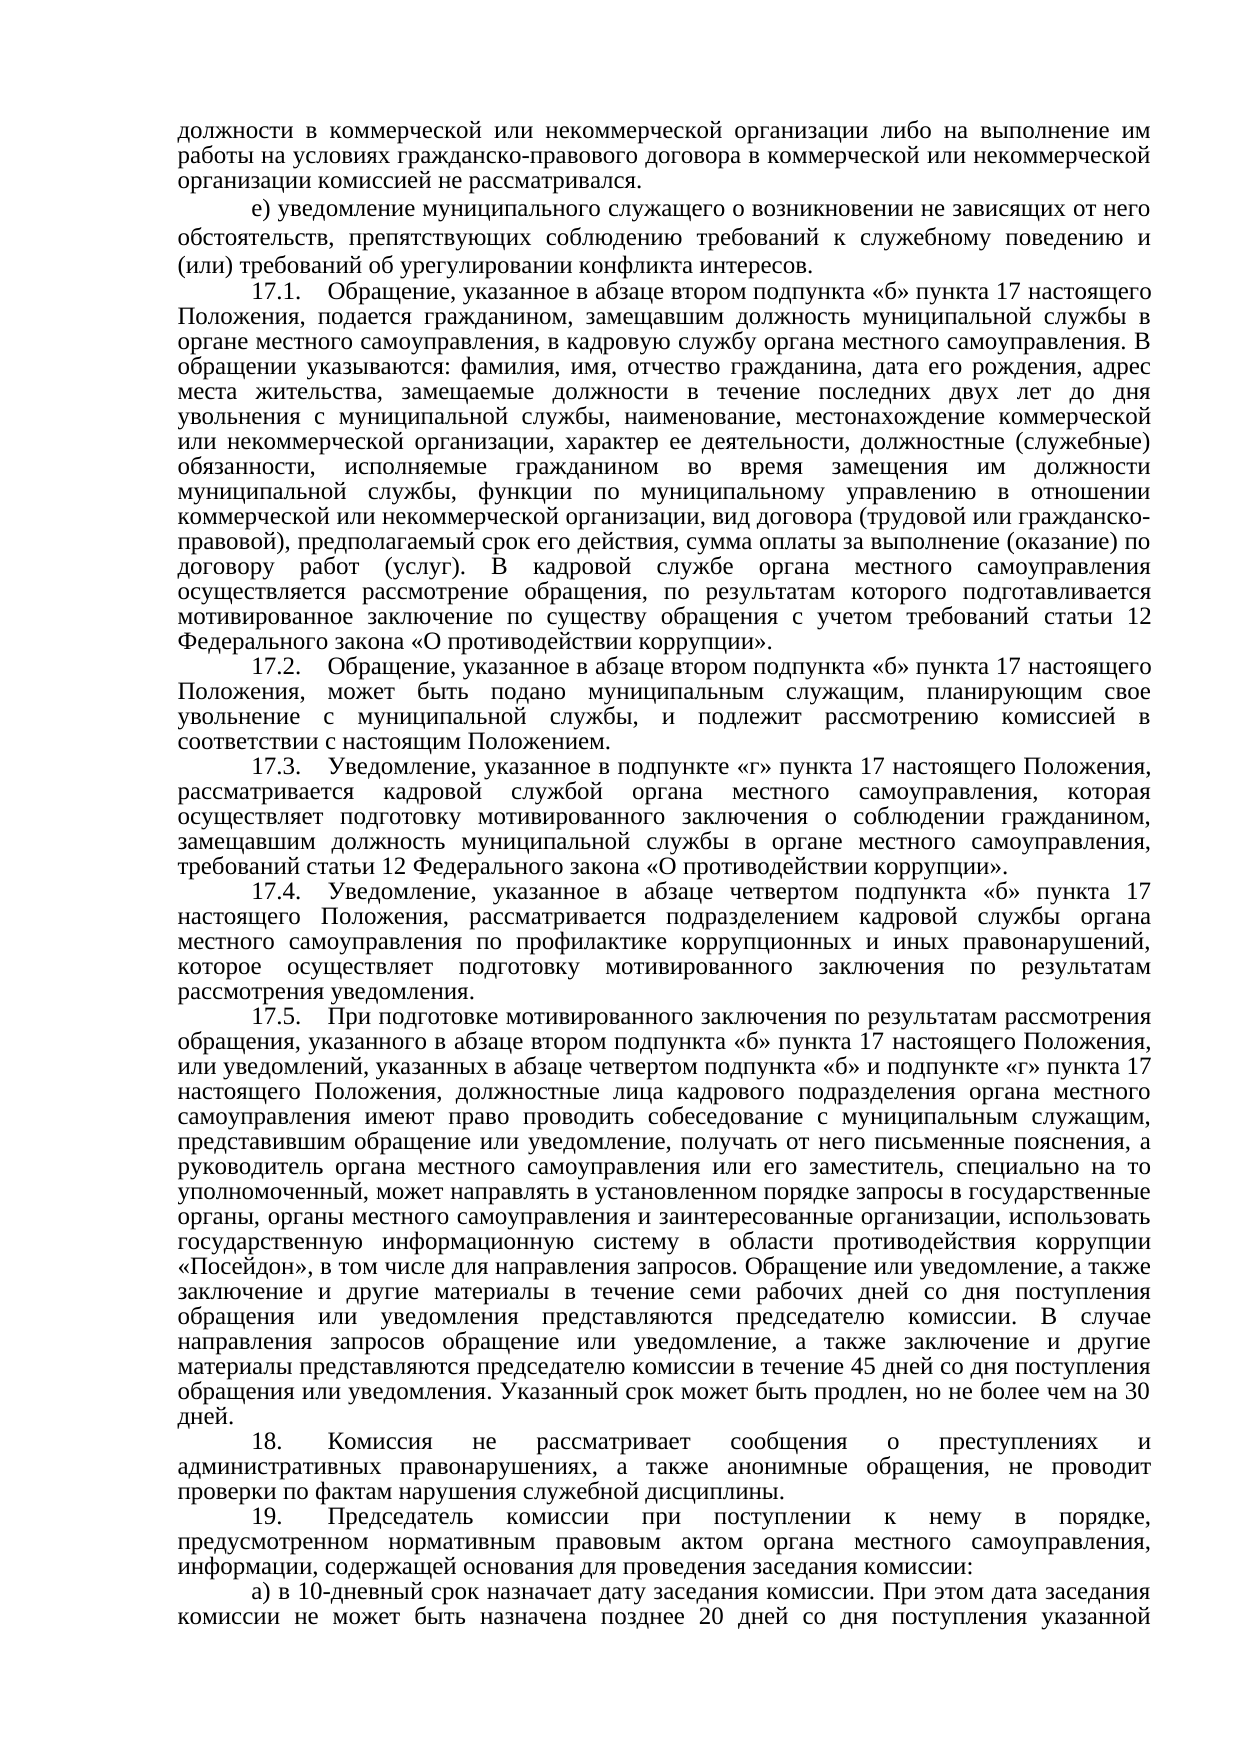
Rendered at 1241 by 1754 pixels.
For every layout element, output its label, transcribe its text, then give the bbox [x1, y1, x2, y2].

text 17.3. Уведомление, указанное в подпункте «г» пункта 17 настоящего Положения, рассматривается кадровой службой органа местного самоуправления, которая осуществляет подготовку мотивированного заключения о соблюдении гражданином, замещавшим должность муниципальной службы в органе местного самоуправления, требований статьи 12 Федерального закона «О противодействии коррупции». [177, 754, 1152, 879]
text 17.1. Обращение, указанное в абзаце втором подпункта «б» пункта 17 настоящего Положения, подается гражданином, замещавшим должность муниципальной службы в органе местного самоуправления, в кадровую службу органа местного самоуправления. В обращении указываются: фамилия, имя, отчество гражданина, дата его рождения, адрес места жительства, замещаемые должности в течение последних двух лет до дня увольнения с муниципальной службы, наименование, местонахождение коммерческой или некоммерческой организации, характер ее деятельности, должностные (служебные) обязанности, исполняемые гражданином во время замещения им должности муниципальной службы, функции по муниципальному управлению в отношении коммерческой или некоммерческой организации, вид договора (трудовой или гражданско-правовой), предполагаемый срок его действия, сумма оплаты за выполнение (оказание) по договору работ (услуг). В кадровой службе органа местного самоуправления осуществляется рассмотрение обращения, по результатам которого подготавливается мотивированное заключение по существу обращения с учетом требований статьи 12 Федерального закона «О противодействии коррупции». [177, 279, 1152, 654]
text 17.4. Уведомление, указанное в абзаце четвертом подпункта «б» пункта 17 настоящего Положения, рассматривается подразделением кадровой службы органа местного самоуправления по профилактике коррупционных и иных правонарушений, которое осуществляет подготовку мотивированного заключения по результатам рассмотрения уведомления. [177, 879, 1152, 1004]
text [177, 1579, 1152, 1629]
text 19. Председатель комиссии при поступлении к нему в порядке, предусмотренном нормативным правовым актом органа местного самоуправления, информации, содержащей основания для проведения заседания комиссии: [177, 1504, 1152, 1579]
text 17.5. При подготовке мотивированного заключения по результатам рассмотрения обращения, указанного в абзаце втором подпункта «б» пункта 17 настоящего Положения, или уведомлений, указанных в абзаце четвертом подпункта «б» и подпункте «г» пункта 17 настоящего Положения, должностные лица кадрового подразделения органа местного самоуправления имеют право проводить собеседование с муниципальным служащим, представившим обращение или уведомление, получать от него письменные пояснения, а руководитель органа местного самоуправления или его заместитель, специально на то уполномоченный, может направлять в установленном порядке запросы в государственные органы, органы местного самоуправления и заинтересованные организации, использовать государственную информационную систему в области противодействия коррупции «Посейдон», в том числе для направления запросов. Обращение или уведомление, а также заключение и другие материалы в течение семи рабочих дней со дня поступления обращения или уведомления представляются председателю комиссии. В случае направления запросов обращение или уведомление, а также заключение и другие материалы представляются председателю комиссии в течение 45 дней со дня поступления обращения или уведомления. Указанный срок может быть продлен, но не более чем на 30 дней. [177, 1004, 1152, 1429]
text 17.2. Обращение, указанное в абзаце втором подпункта «б» пункта 17 настоящего Положения, может быть подано муниципальным служащим, планирующим свое увольнение с муниципальной службы, и подлежит рассмотрению комиссией в соответствии с настоящим Положением. [177, 654, 1152, 754]
text 18. Комиссия не рассматривает сообщения о преступлениях и административных правонарушениях, а также анонимные обращения, не проводит проверки по фактам нарушения служебной дисциплины. [177, 1429, 1152, 1504]
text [177, 118, 1152, 193]
text е) уведомление муниципального служащего о возникновении не зависящих от него обстоятельств, препятствующих соблюдению требований к служебному поведению и (или) требований об урегулировании конфликта интересов. [177, 193, 1152, 279]
